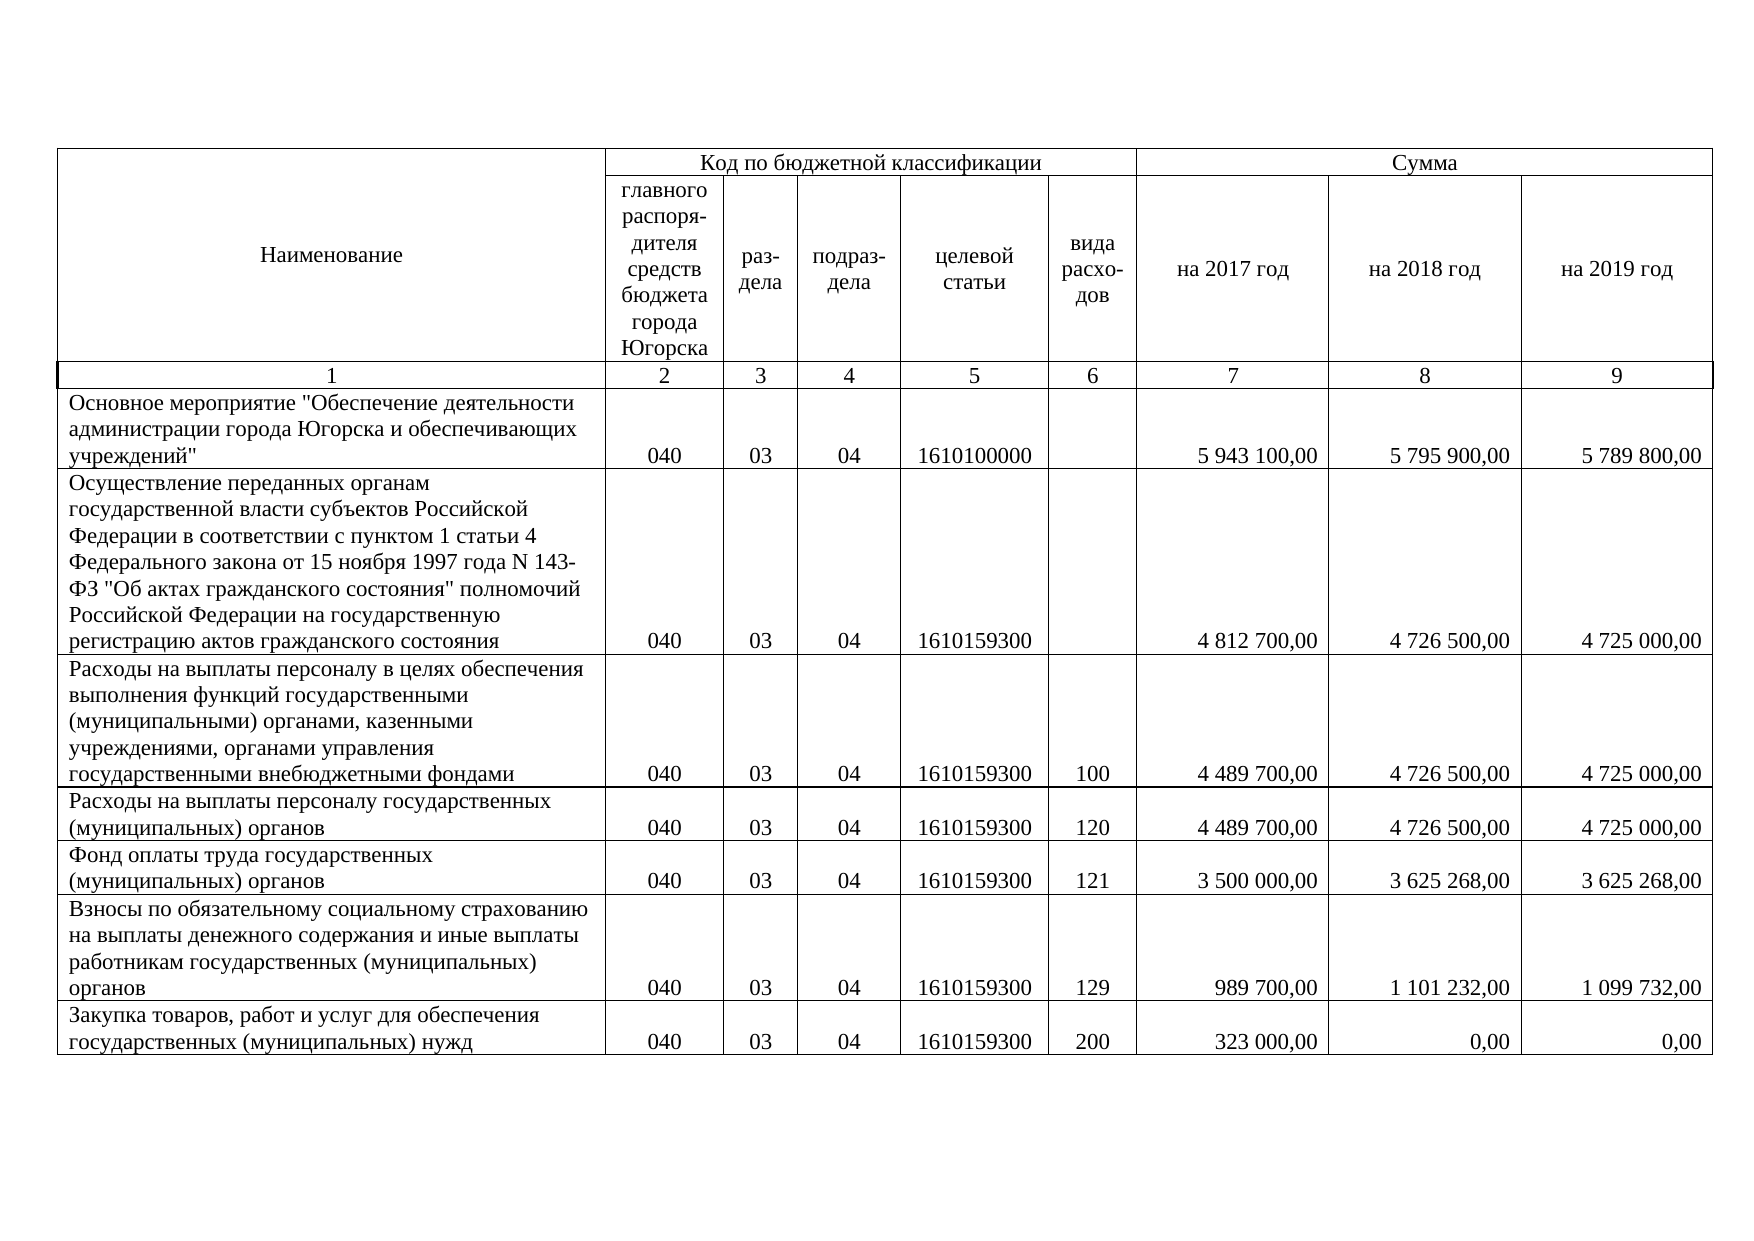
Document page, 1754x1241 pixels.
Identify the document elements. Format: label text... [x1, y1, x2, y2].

table_cell 4 726 500,00 [1329, 655, 1521, 786]
table_cell целевой статьи [901, 176, 1048, 361]
table_cell 4 725 000,00 [1522, 469, 1712, 654]
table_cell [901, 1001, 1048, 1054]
table_cell Расходы на выплаты персоналу в целях обеспечения выполнения функций государственными (муниципальными) органами, казенными учреждениями, органами управления государственными внебюджетными фондами [58, 655, 605, 786]
table_cell 5 [901, 362, 1048, 388]
table_cell 4 489 700,00 [1137, 788, 1328, 840]
table_cell Основное мероприятие "Обеспечение деятельности администрации города Югорска и обеспечивающих учреждений" [58, 389, 605, 468]
table_header Сумма [1137, 149, 1712, 175]
table_cell 121 [1049, 841, 1136, 894]
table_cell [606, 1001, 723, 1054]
table_cell 120 [1049, 788, 1136, 840]
table_cell 1610159300 [901, 469, 1048, 654]
table_cell 04 [798, 469, 900, 654]
table_header Наименование [58, 149, 605, 361]
table_cell 03 [724, 841, 797, 894]
table_cell 4 489 700,00 [1137, 655, 1328, 786]
table_cell 04 [798, 389, 900, 468]
table_cell 03 [724, 469, 797, 654]
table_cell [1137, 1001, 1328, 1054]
table_cell 8 [1329, 362, 1521, 388]
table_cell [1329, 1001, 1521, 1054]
table_cell на 2017 год [1137, 176, 1328, 361]
table_cell 04 [798, 788, 900, 840]
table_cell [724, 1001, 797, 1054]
table_cell 040 [606, 841, 723, 894]
table_cell [1049, 469, 1136, 654]
table_cell 3 500 000,00 [1137, 841, 1328, 894]
table_cell 1610159300 [901, 841, 1048, 894]
table_cell 4 [798, 362, 900, 388]
table_cell 1 [59, 362, 605, 388]
table_cell раз-дела [724, 176, 797, 361]
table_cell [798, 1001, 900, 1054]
table_cell Фонд оплаты труда государственных (муниципальных) органов [58, 841, 605, 894]
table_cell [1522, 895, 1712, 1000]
table_header Код по бюджетной классификации [606, 149, 1136, 175]
table_cell Взносы по обязательному социальному страхованию на выплаты денежного содержания и иные выплаты работникам государственных (муниципальных) органов [58, 895, 605, 1000]
table_cell 3 [724, 362, 797, 388]
table_cell 040 [606, 655, 723, 786]
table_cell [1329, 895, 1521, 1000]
table_cell подраз-дела [798, 176, 900, 361]
table_cell на 2019 год [1522, 176, 1712, 361]
table_cell 03 [724, 788, 797, 840]
table_cell 4 726 500,00 [1329, 469, 1521, 654]
table_cell 4 725 000,00 [1522, 655, 1712, 786]
table_cell 5 795 900,00 [1329, 389, 1521, 468]
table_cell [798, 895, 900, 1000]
table_cell 040 [606, 469, 723, 654]
table_cell 7 [1137, 362, 1328, 388]
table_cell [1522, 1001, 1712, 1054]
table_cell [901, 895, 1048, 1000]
table_cell 5 943 100,00 [1137, 389, 1328, 468]
table_cell Осуществление переданных органам государственной власти субъектов Российской Федерации в соответствии с пунктом 1 статьи 4 Федерального закона от 15 ноября 1997 года N 143-ФЗ "Об актах гражданского состояния" полномочий Российской Федерации на государственную регистрацию актов гражданского состояния [58, 469, 605, 654]
table_cell 040 [606, 895, 723, 1000]
table_cell 04 [798, 655, 900, 786]
table_cell 5 789 800,00 [1522, 389, 1712, 468]
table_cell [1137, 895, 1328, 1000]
table_cell 04 [798, 841, 900, 894]
table_cell вида расхо-дов [1049, 176, 1136, 361]
table_cell 1610100000 [901, 389, 1048, 468]
table_cell 3 625 268,00 [1329, 841, 1521, 894]
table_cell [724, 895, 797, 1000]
table_cell 4 725 000,00 [1522, 788, 1712, 840]
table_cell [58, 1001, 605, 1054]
table_cell 03 [724, 655, 797, 786]
table_cell 03 [724, 389, 797, 468]
table_cell [1049, 389, 1136, 468]
table_cell 4 812 700,00 [1137, 469, 1328, 654]
table_cell 040 [606, 788, 723, 840]
table_cell 3 625 268,00 [1522, 841, 1712, 894]
table_cell 1610159300 [901, 655, 1048, 786]
table_cell 1610159300 [901, 788, 1048, 840]
table_cell 040 [606, 389, 723, 468]
table_cell 2 [606, 362, 723, 388]
table_cell 4 726 500,00 [1329, 788, 1521, 840]
table_cell 6 [1049, 362, 1136, 388]
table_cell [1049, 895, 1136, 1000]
table_cell главного распоря-дителя средств бюджета города Югорска [606, 176, 723, 361]
table_cell 100 [1049, 655, 1136, 786]
table_cell на 2018 год [1329, 176, 1521, 361]
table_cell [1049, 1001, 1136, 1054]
table_cell 9 [1522, 362, 1712, 388]
table_cell Расходы на выплаты персоналу государственных (муниципальных) органов [58, 788, 605, 840]
